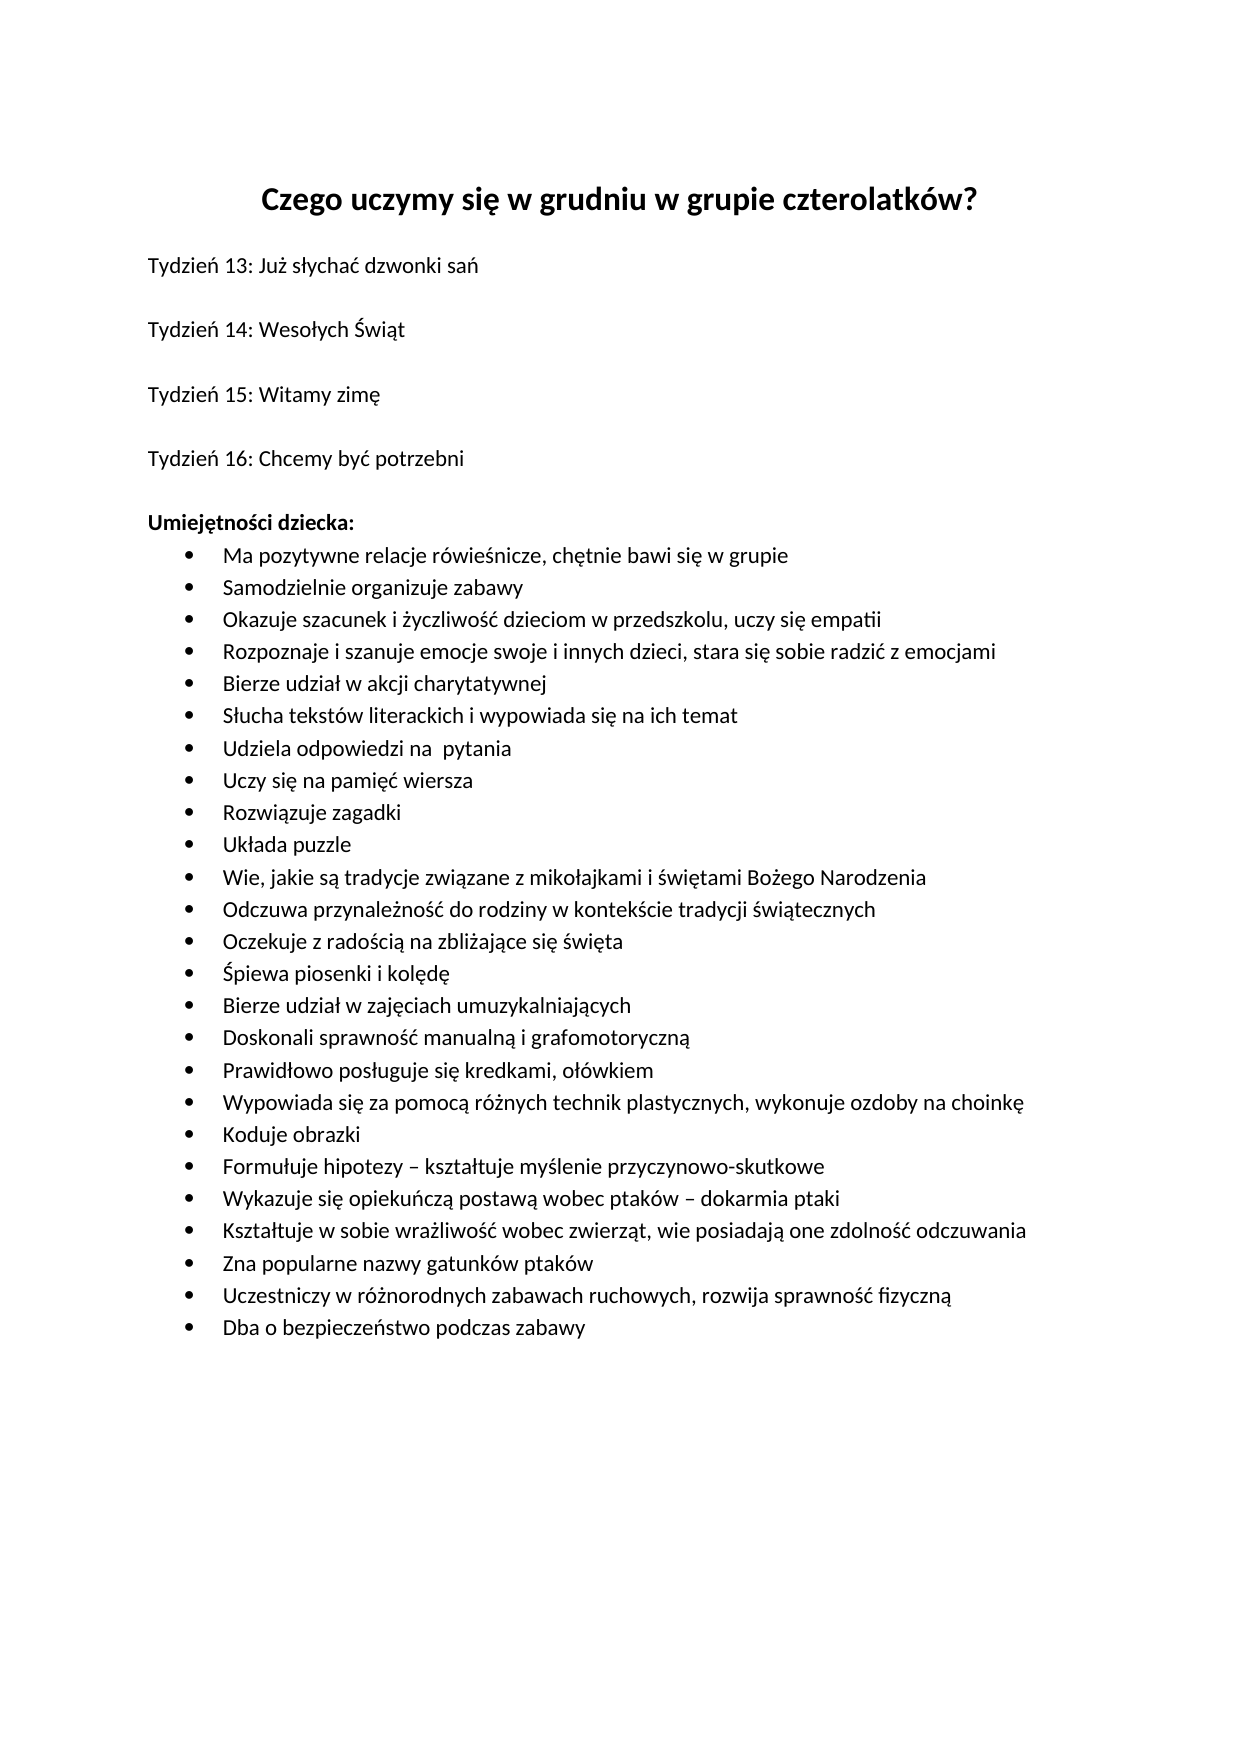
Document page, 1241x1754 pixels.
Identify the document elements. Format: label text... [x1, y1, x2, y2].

list Uczestniczy w różnorodnych zabawach ruchowych, rozwija sprawność fizyczną [185, 1281, 1093, 1309]
list Zna popularne nazwy gatunków ptaków [185, 1249, 1093, 1277]
list Wypowiada się za pomocą różnych technik plastycznych, wykonuje ozdoby na choinkę [185, 1088, 1093, 1116]
text Czego uczymy się w grudniu w grupie czterolatków? [148, 178, 1093, 219]
list Śpiewa piosenki i kolędę [185, 959, 1093, 987]
text Tydzień 15: Witamy zimę [148, 380, 1093, 408]
list Rozwiązuje zagadki [185, 798, 1093, 826]
list Odczuwa przynależność do rodziny w kontekście tradycji świątecznych [185, 895, 1093, 923]
list Koduje obrazki [185, 1120, 1093, 1148]
list Oczekuje z radością na zbliżające się święta [185, 927, 1093, 955]
list Rozpoznaje i szanuje emocje swoje i innych dzieci, stara się sobie radzić z emocjami [185, 637, 1093, 665]
list Uczy się na pamięć wiersza [185, 766, 1093, 794]
list Dba o bezpieczeństwo podczas zabawy [185, 1313, 1093, 1341]
text Tydzień 13: Już słychać dzwonki sań [148, 251, 1093, 279]
list Układa puzzle [185, 830, 1093, 858]
list Słucha tekstów literackich i wypowiada się na ich temat [185, 702, 1093, 730]
list Doskonali sprawność manualną i grafomotoryczną [185, 1023, 1093, 1052]
list Prawidłowo posługuje się kredkami, ołówkiem [185, 1056, 1093, 1084]
list Okazuje szacunek i życzliwość dzieciom w przedszkolu, uczy się empatii [185, 605, 1093, 633]
text Tydzień 14: Wesołych Świąt [148, 315, 1093, 343]
list Udziela odpowiedzi na pytania [185, 734, 1093, 762]
list Bierze udział w zajęciach umuzykalniających [185, 991, 1093, 1019]
text Tydzień 16: Chcemy być potrzebni [148, 444, 1093, 472]
list Bierze udział w akcji charytatywnej [185, 669, 1093, 697]
list Formułuje hipotezy – kształtuje myślenie przyczynowo-skutkowe [185, 1152, 1093, 1180]
list Wie, jakie są tradycje związane z mikołajkami i świętami Bożego Narodzenia [185, 863, 1093, 891]
list Ma pozytywne relacje rówieśnicze, chętnie bawi się w grupie [185, 541, 1093, 569]
list Samodzielnie organizuje zabawy [185, 573, 1093, 601]
list Kształtuje w sobie wrażliwość wobec zwierząt, wie posiadają one zdolność odczuwania [185, 1217, 1093, 1245]
list Wykazuje się opiekuńczą postawą wobec ptaków – dokarmia ptaki [185, 1184, 1093, 1212]
text Umiejętności dziecka: [148, 508, 1093, 537]
